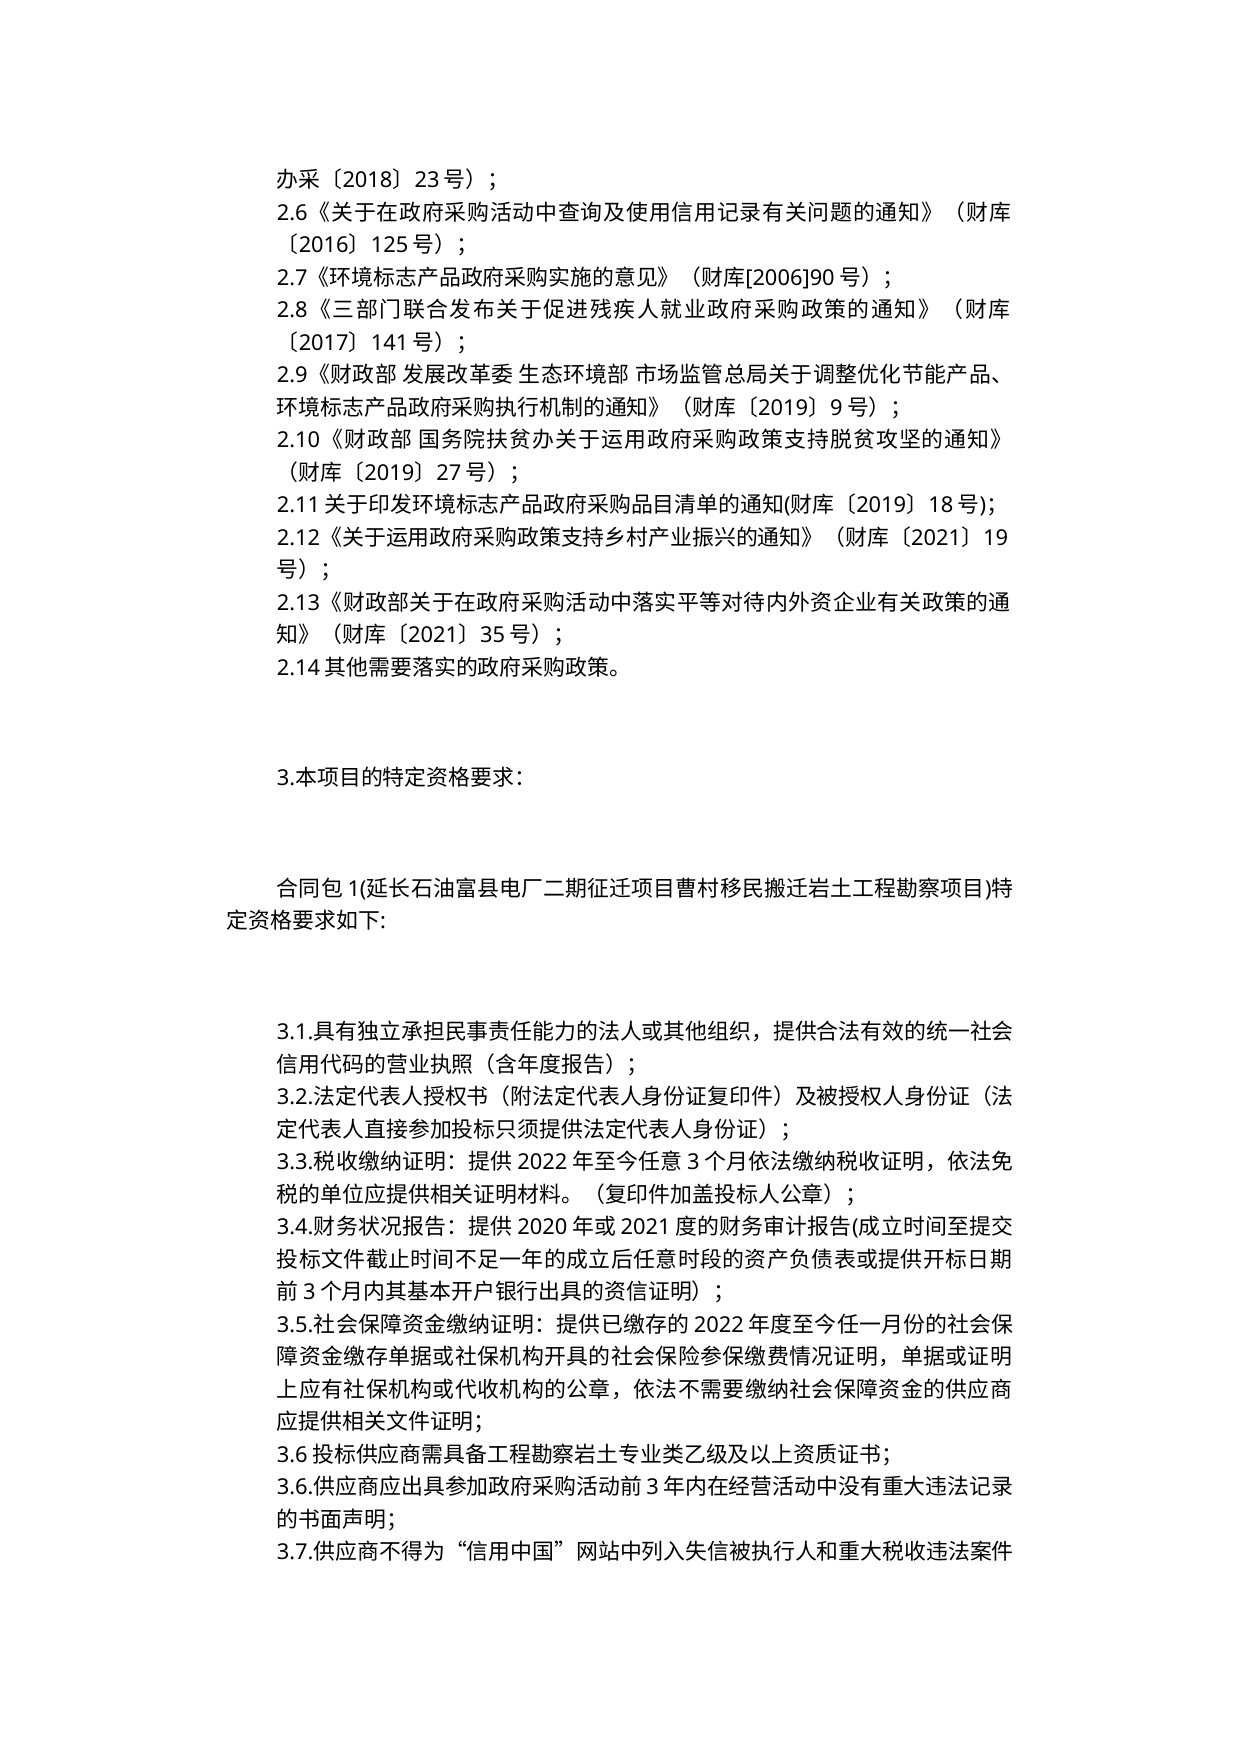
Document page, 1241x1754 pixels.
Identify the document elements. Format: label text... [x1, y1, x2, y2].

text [277, 162, 1013, 682]
text 3.本项目的特定资格要求： [227, 760, 1013, 793]
text 合同包1(延长石油富县电厂二期征迁项目曹村移民搬迁岩土工程勘察项目)特定资格要求如下: [227, 871, 1013, 936]
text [277, 1014, 1013, 1566]
